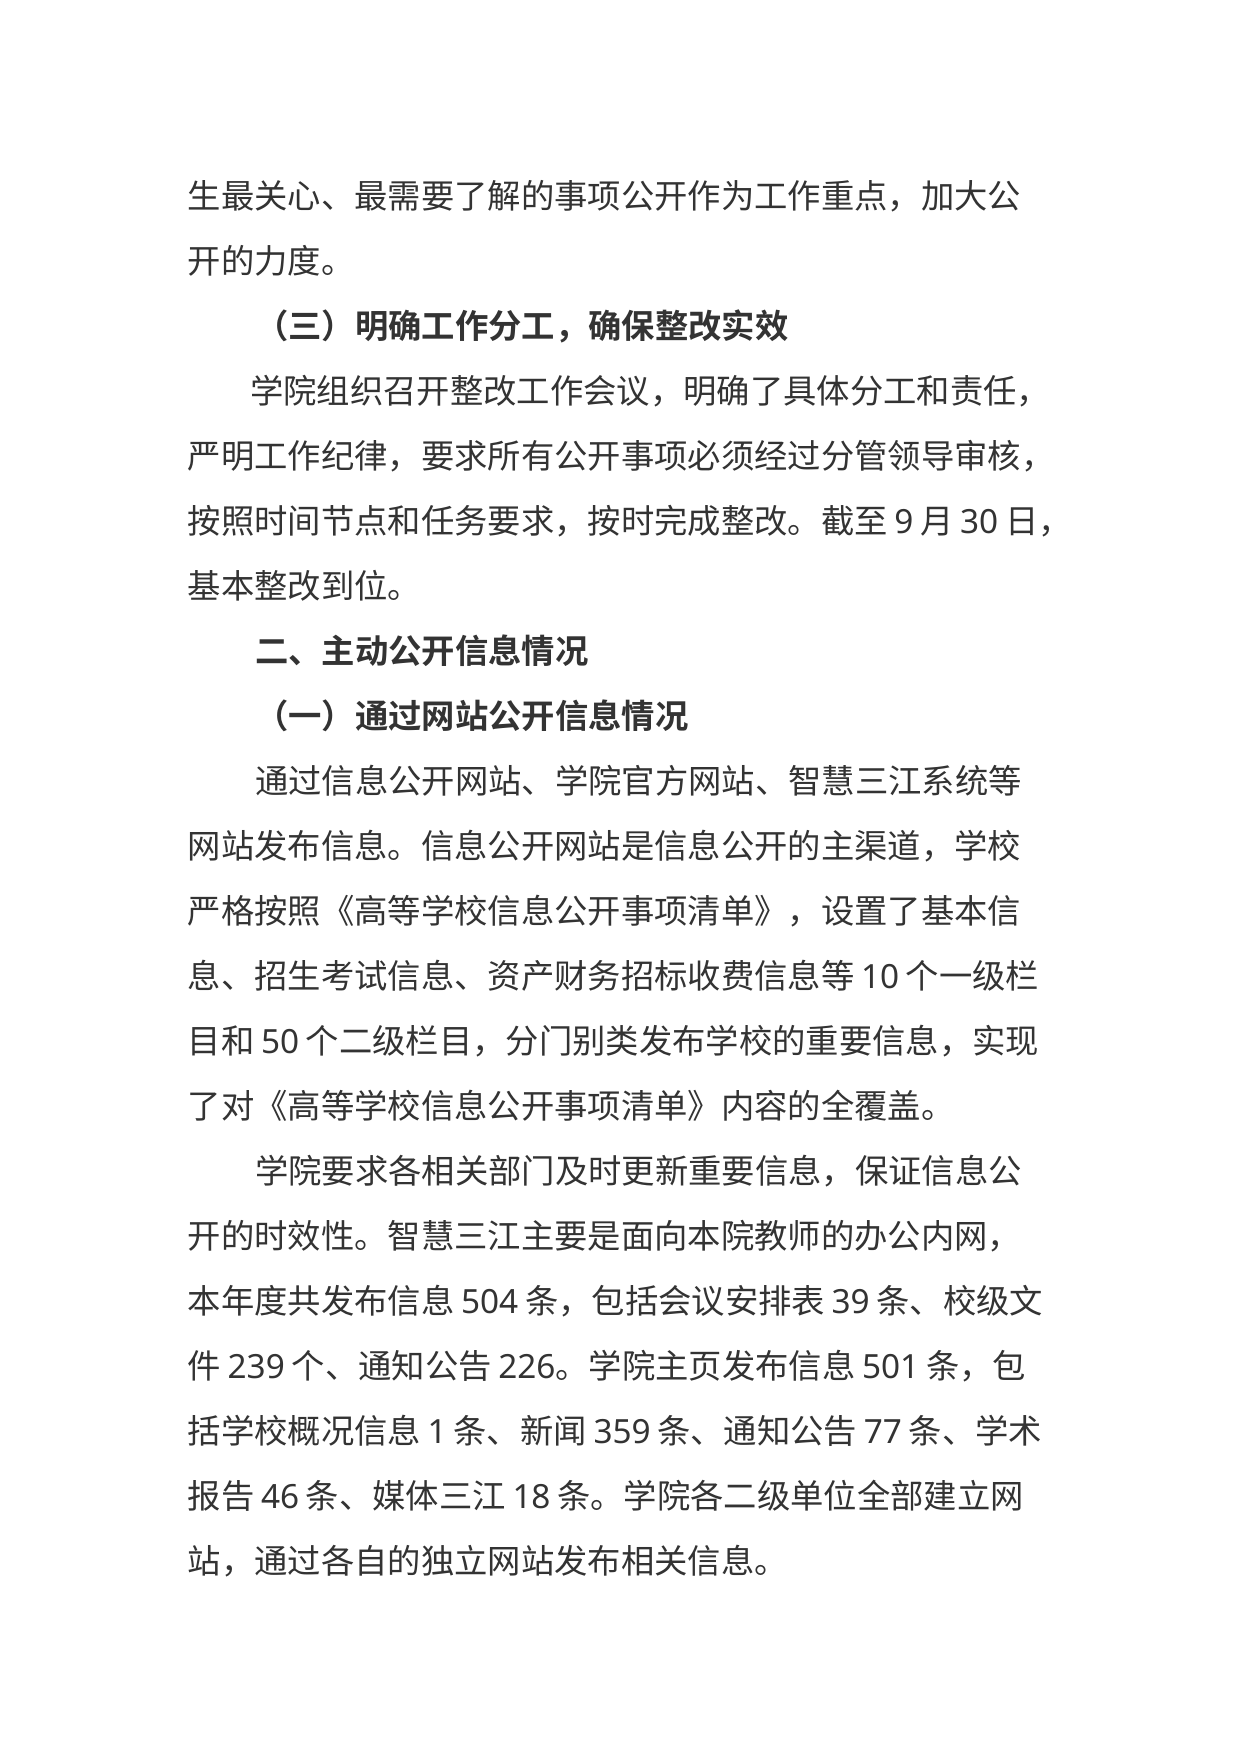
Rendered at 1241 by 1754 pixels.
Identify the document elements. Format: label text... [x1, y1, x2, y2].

text 学院组织召开整改工作会议，明确了具体分工和责任，严明工作纪律，要求所有公开事项必须经过分管领导审核，按照时间节点和任务要求，按时完成整改。截至9月30日，基本整改到位。 [187, 357, 1053, 617]
text （三）明确工作分工，确保整改实效 [255, 292, 1053, 357]
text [187, 162, 1053, 292]
text 学院要求各相关部门及时更新重要信息，保证信息公开的时效性。智慧三江主要是面向本院教师的办公内网，本年度共发布信息504条，包括会议安排表39条、校级文件239个、通知公告226。学院主页发布信息501条，包括学校概况信息1条、新闻359条、通知公告77条、学术报告46条、媒体三江18条。学院各二级单位全部建立网站，通过各自的独立网站发布相关信息。 [187, 1137, 1053, 1592]
text （一）通过网站公开信息情况 [187, 682, 1053, 747]
text 二、主动公开信息情况 [255, 617, 1053, 682]
text 通过信息公开网站、学院官方网站、智慧三江系统等网站发布信息。信息公开网站是信息公开的主渠道，学校严格按照《高等学校信息公开事项清单》，设置了基本信息、招生考试信息、资产财务招标收费信息等10个一级栏目和50个二级栏目，分门别类发布学校的重要信息，实现了对《高等学校信息公开事项清单》内容的全覆盖。 [187, 747, 1053, 1137]
